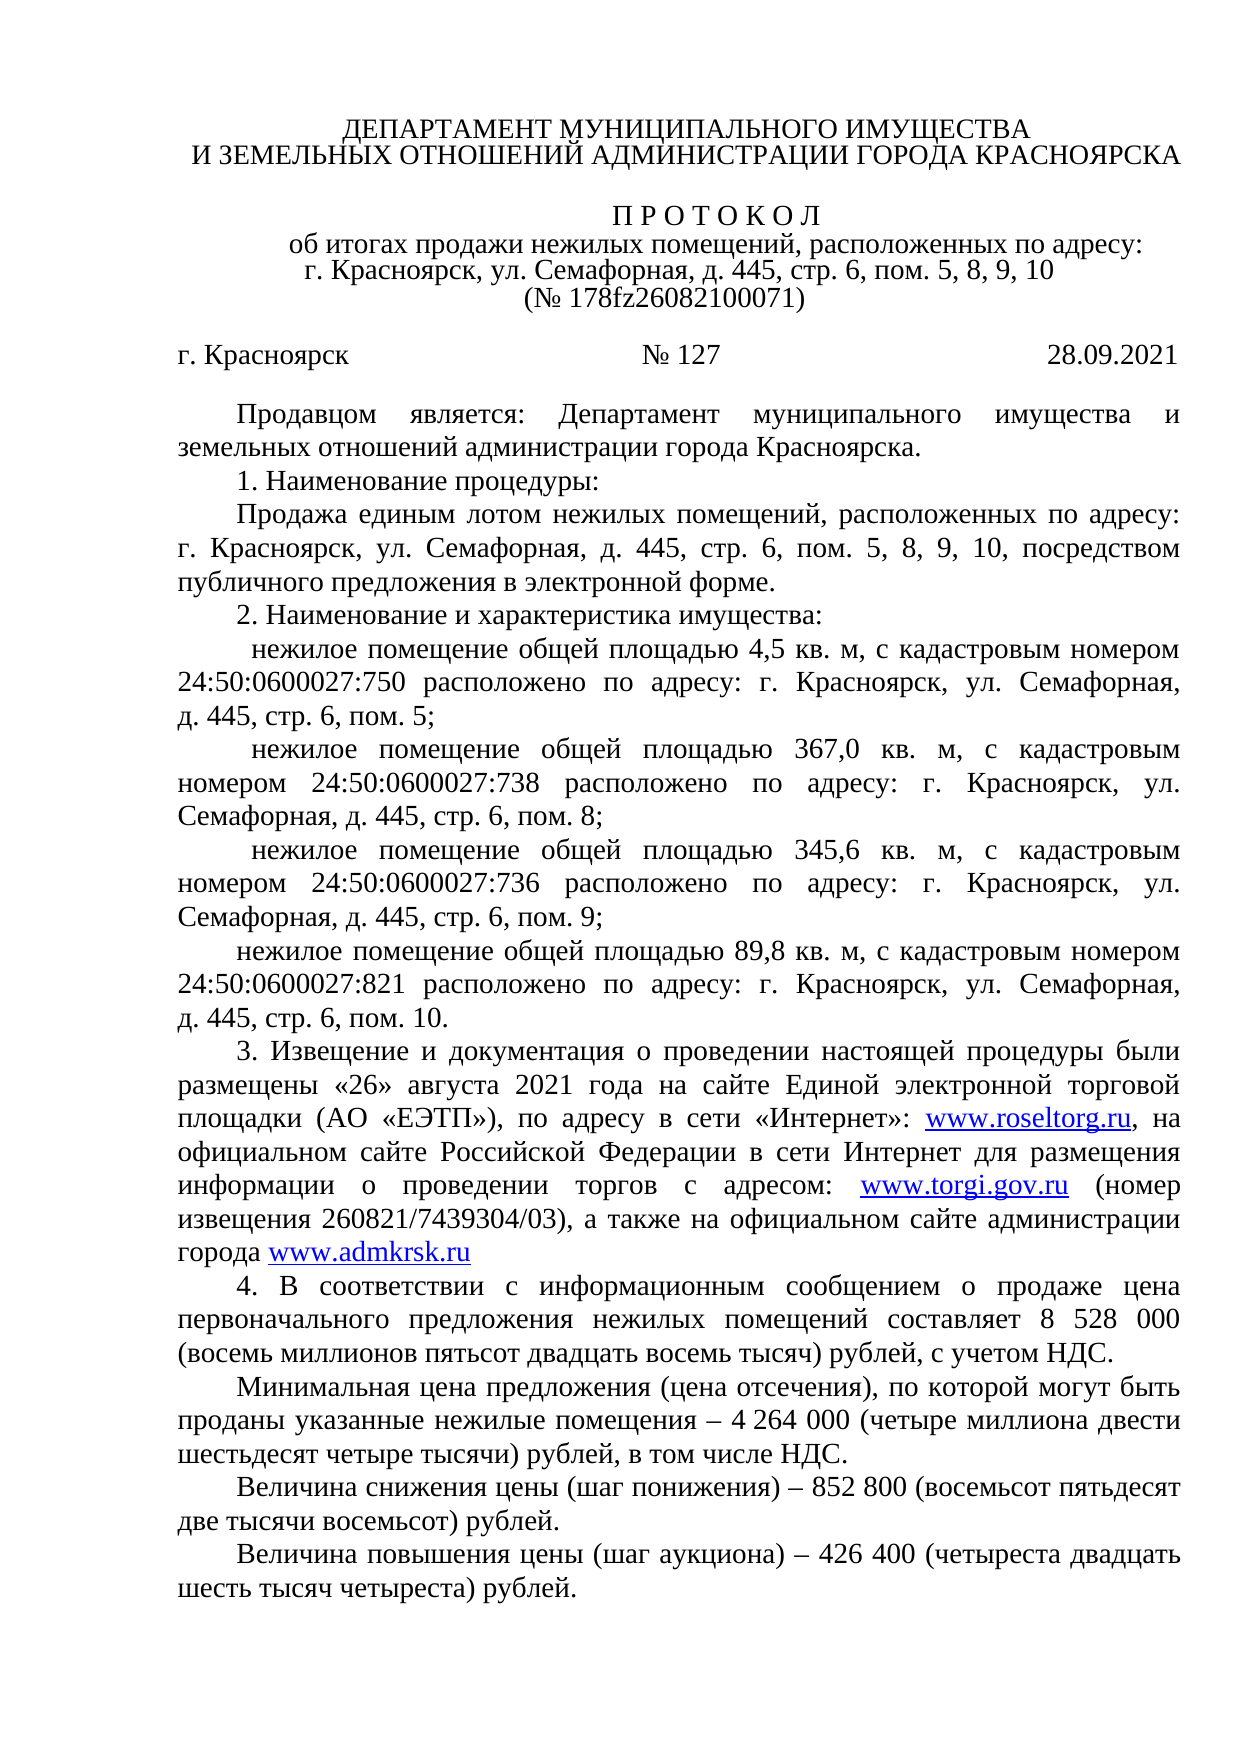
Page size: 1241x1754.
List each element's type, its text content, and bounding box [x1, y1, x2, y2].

text Продажа единым лотом нежилых помещений, расположенных по адресу: г. Красноярск, ул. Семафорная, д. 445, стр. 6, пом. 5, 8, 9, 10, посредством публичного предложения в электронной форме. [177, 497, 1181, 597]
text нежилое помещение общей площадью 4,5 кв. м, с кадастровым номером 24:50:0600027:750 расположено по адресу: г. Красноярск, ул. Семафорная, д. 445, стр. 6, пом. 5; [177, 631, 1181, 731]
text И ЗЕМЕЛЬНЫХ ОТНОШЕНИЙ АДМИНИСТРАЦИИ ГОРОДА КРАСНОЯРСКА [177, 144, 1196, 170]
text г. Красноярск № 127 28.09.2021 [177, 337, 1181, 371]
text 2. Наименование и характеристика имущества: [177, 597, 1181, 631]
text 1. Наименование процедуры: [177, 463, 1181, 497]
subtitle ДЕПАРТАМЕНТ МУНИЦИПАЛЬНОГО ИМУЩЕСТВА [177, 118, 1196, 144]
subtitle П Р О Т О К О Л [177, 198, 1181, 232]
text 4. В соответствии с информационным сообщением о продаже цена первоначального предложения нежилых помещений составляет 8 528 000 (восемь миллионов пятьсот двадцать восемь тысяч) рублей, с учетом НДС. [177, 1268, 1181, 1369]
text 3. Извещение и документация о проведении настоящей процедуры были размещены «26» августа 2021 года на сайте Единой электронной торговой площадки (АО «ЕЭТП»), по адресу в сети «Интернет»: www.roseltorg.ru, на официальном сайте Российской Федерации в сети Интернет для размещения информации о проведении торгов с адресом: www.torgi.gov.ru (номер извещения 260821/7439304/03), а также на официальном сайте администрации города www.admkrsk.ru [177, 1033, 1181, 1268]
text нежилое помещение общей площадью 89,8 кв. м, с кадастровым номером 24:50:0600027:821 расположено по адресу: г. Красноярск, ул. Семафорная, д. 445, стр. 6, пом. 10. [177, 933, 1181, 1033]
text нежилое помещение общей площадью 345,6 кв. м, с кадастровым номером 24:50:0600027:736 расположено по адресу: г. Красноярск, ул. Семафорная, д. 445, стр. 6, пом. 9; [177, 832, 1181, 933]
text нежилое помещение общей площадью 367,0 кв. м, с кадастровым номером 24:50:0600027:738 расположено по адресу: г. Красноярск, ул. Семафорная, д. 445, стр. 6, пом. 8; [177, 731, 1181, 832]
text об итогах продажи нежилых помещений, расположенных по адресу: г. Красноярск, ул. Семафорная, д. 445, стр. 6, пом. 5, 8, 9, 10 [177, 232, 1181, 286]
text Продавцом является: Департамент муниципального имущества и земельных отношений администрации города Красноярска. [177, 396, 1181, 463]
text Величина повышения цены (шаг аукциона) – 426 400 (четыреста двадцать шесть тысяч четыреста) рублей. [177, 1536, 1181, 1603]
text Величина снижения цены (шаг понижения) – 852 800 (восемьсот пятьдесят две тысячи восемьсот) рублей. [177, 1469, 1181, 1536]
text (№ 178fz26082100071) [177, 286, 1152, 312]
text Минимальная цена предложения (цена отсечения), по которой могут быть проданы указанные нежилые помещения – 4 264 000 (четыре миллиона двести шестьдесят четыре тысячи) рублей, в том числе НДС. [177, 1369, 1181, 1469]
